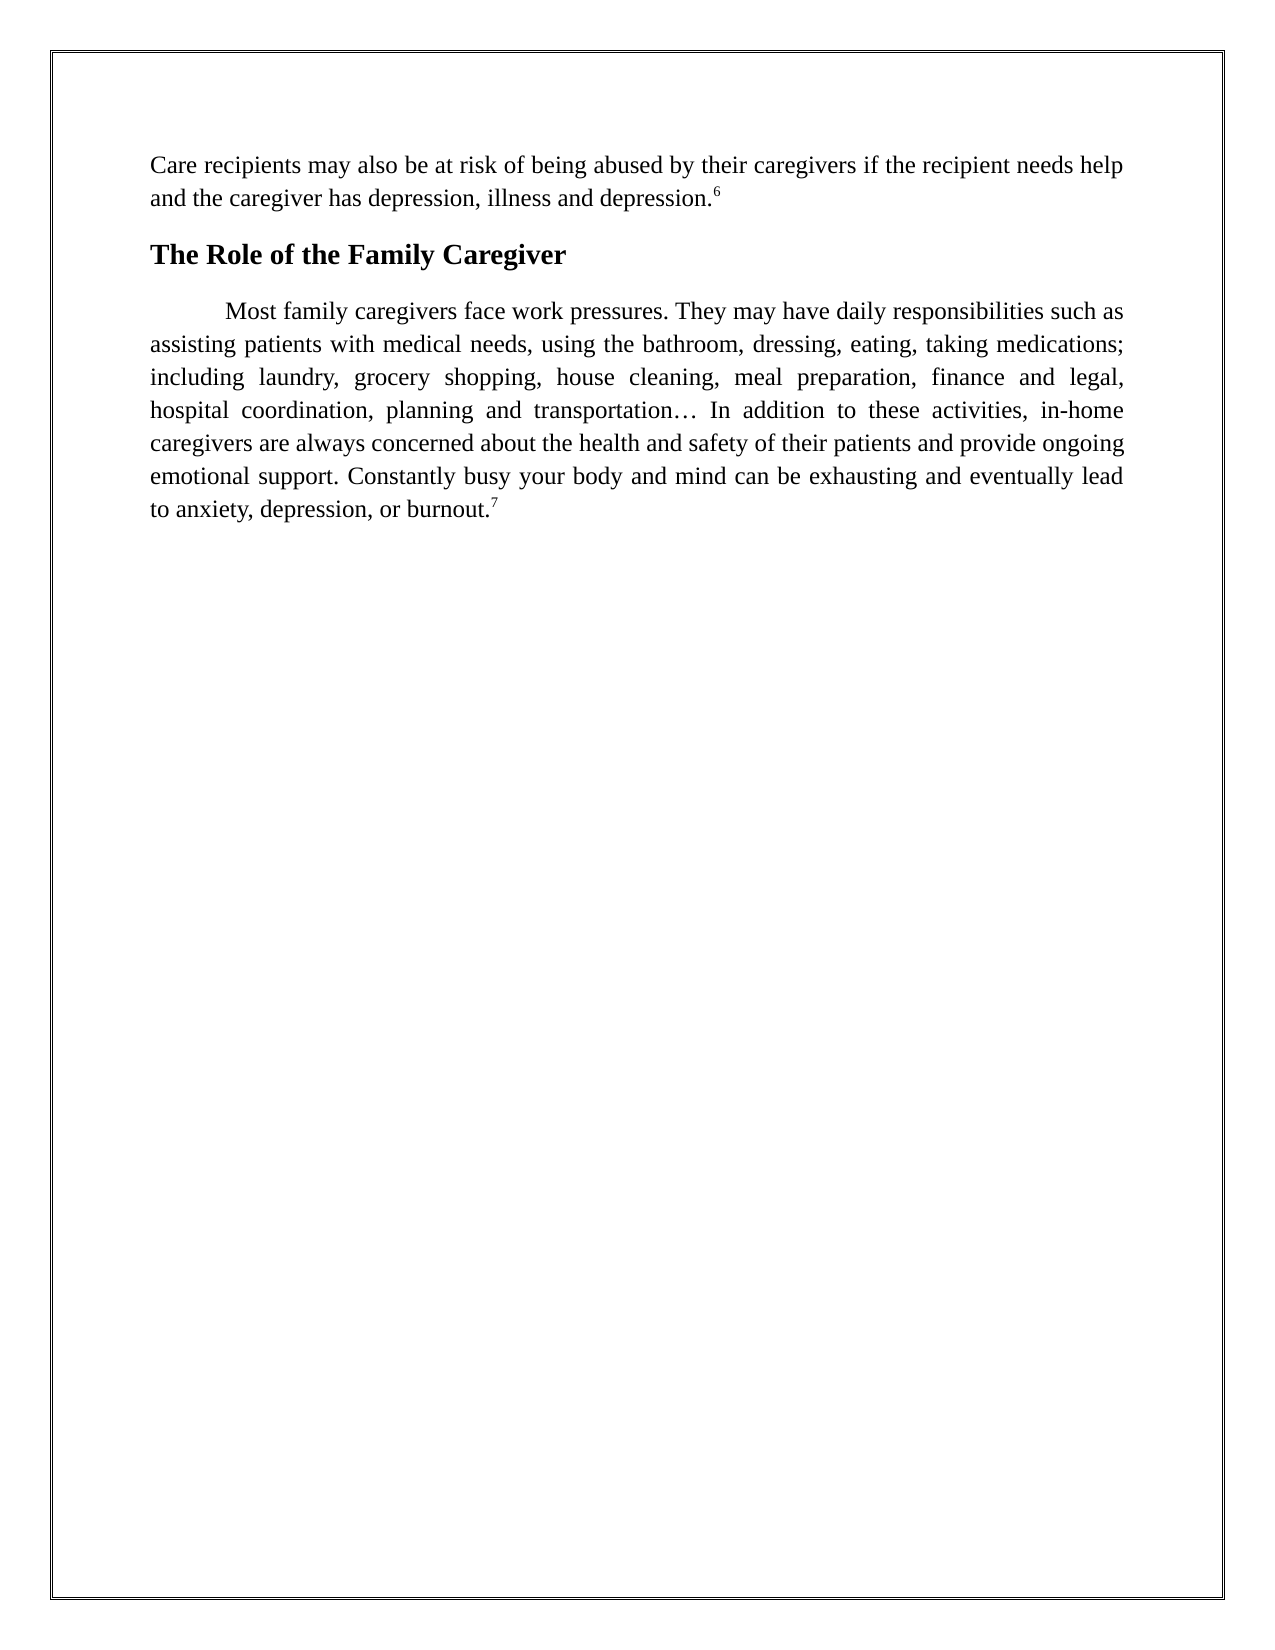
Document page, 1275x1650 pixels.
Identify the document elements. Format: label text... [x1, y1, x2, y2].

text Care recipients may also be at risk of being abused by their caregivers if the recipient needs help and the caregiver has depression, illness and depression.6 [150, 150, 1125, 212]
text The Role of the Family Caregiver [150, 237, 1125, 270]
text Most family caregivers face work pressures. They may have daily responsibilities such as assisting patients with medical needs, using the bathroom, dressing, eating, taking medications; including laundry, grocery shopping, house cleaning, meal preparation, finance and legal, hospital coordination, planning and transportation… In addition to these activities, in-home caregivers are always concerned about the health and safety of their patients and provide ongoing emotional support. Constantly busy your body and mind can be exhausting and eventually lead to anxiety, depression, or burnout.7 [150, 296, 1125, 523]
